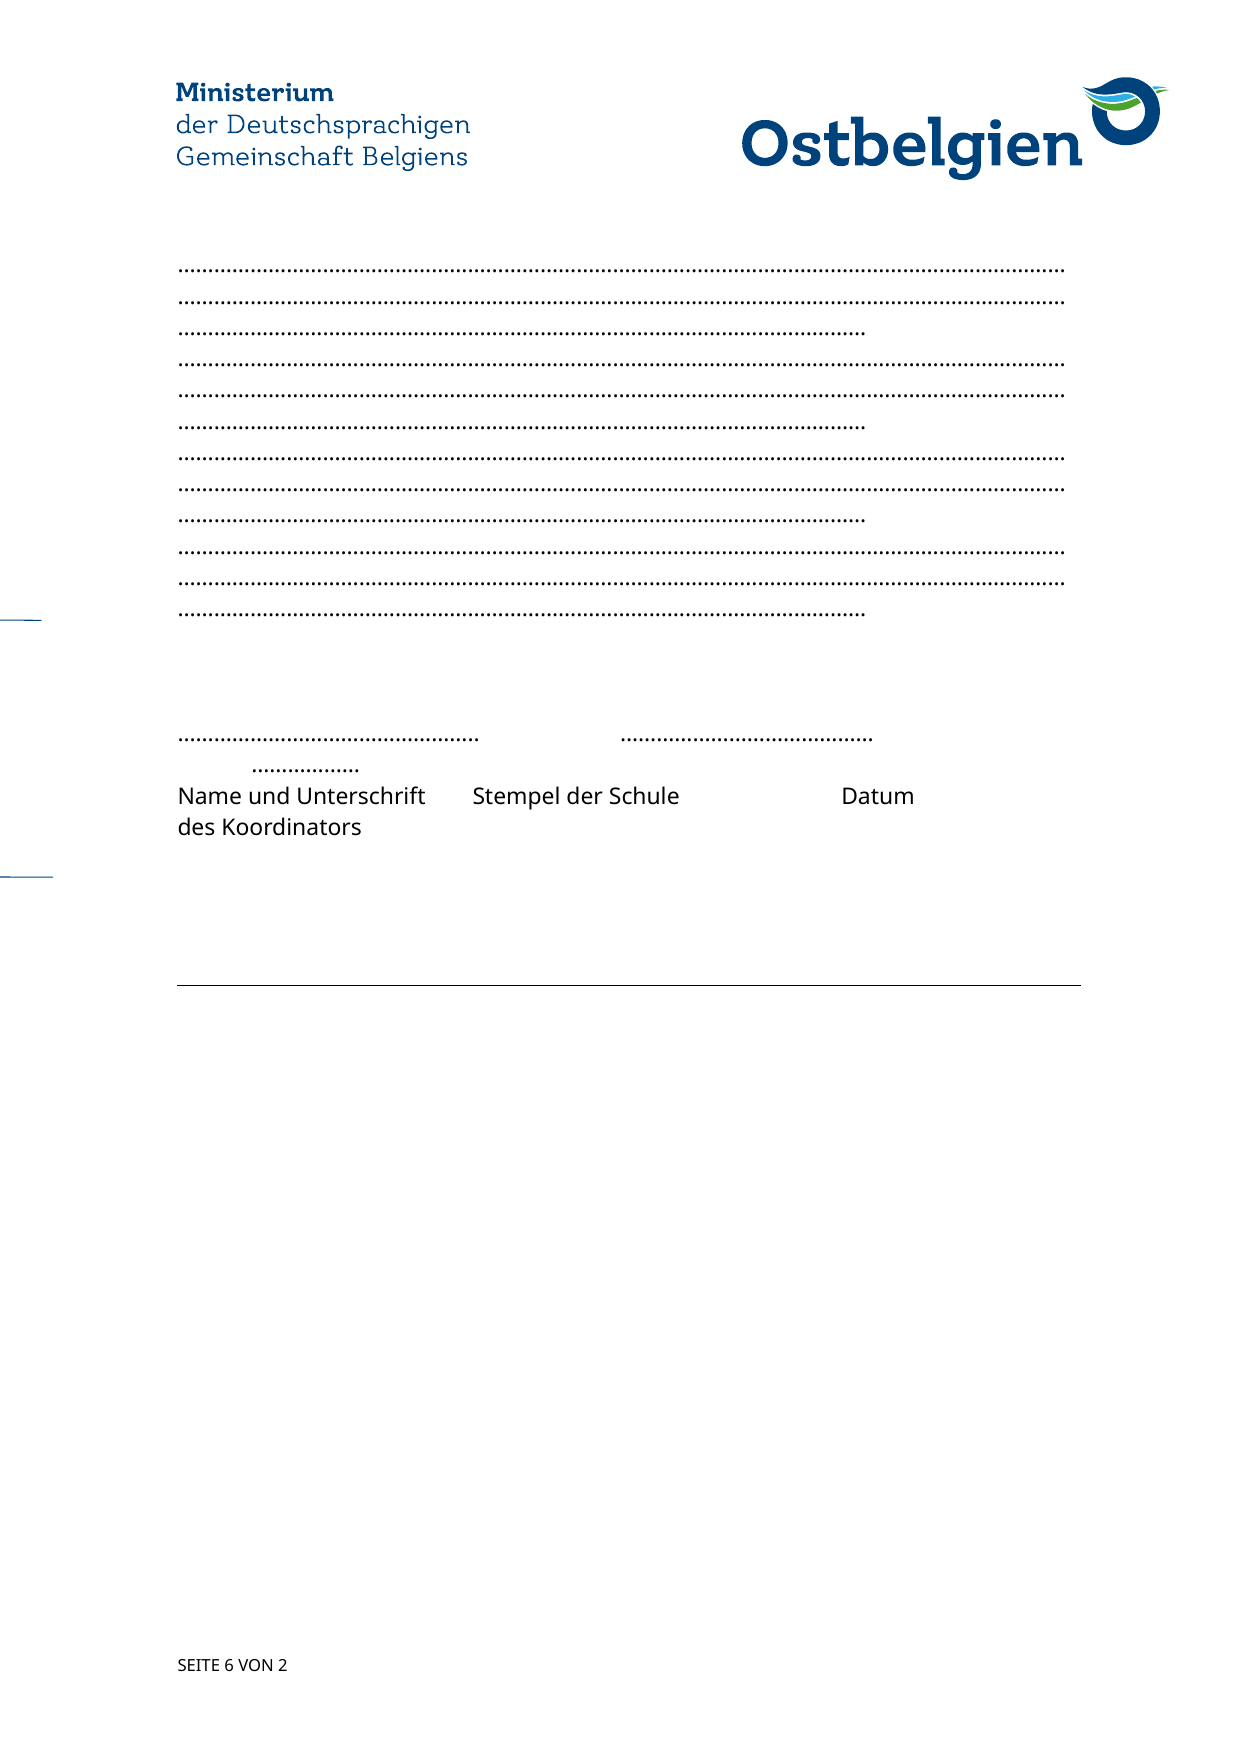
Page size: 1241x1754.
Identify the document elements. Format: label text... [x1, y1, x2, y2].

text ………………………………………………………………………………………………………………………………………………………………………………………………………………………………………………………………………………………………………………………………………………………………………… [177, 436, 1081, 529]
text Name und Unterschrift Stempel der Schule Datum [177, 779, 1081, 811]
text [177, 248, 1081, 342]
text des Koordinators [177, 811, 1081, 842]
text ………………………………………….. …………………………………… ……………… [177, 717, 1081, 779]
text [177, 342, 1081, 436]
text ………………………………………………………………………………………………………………………………………………………………………………………………………………………………………………………………………………………………………………………………………………………………………… [177, 529, 1081, 623]
